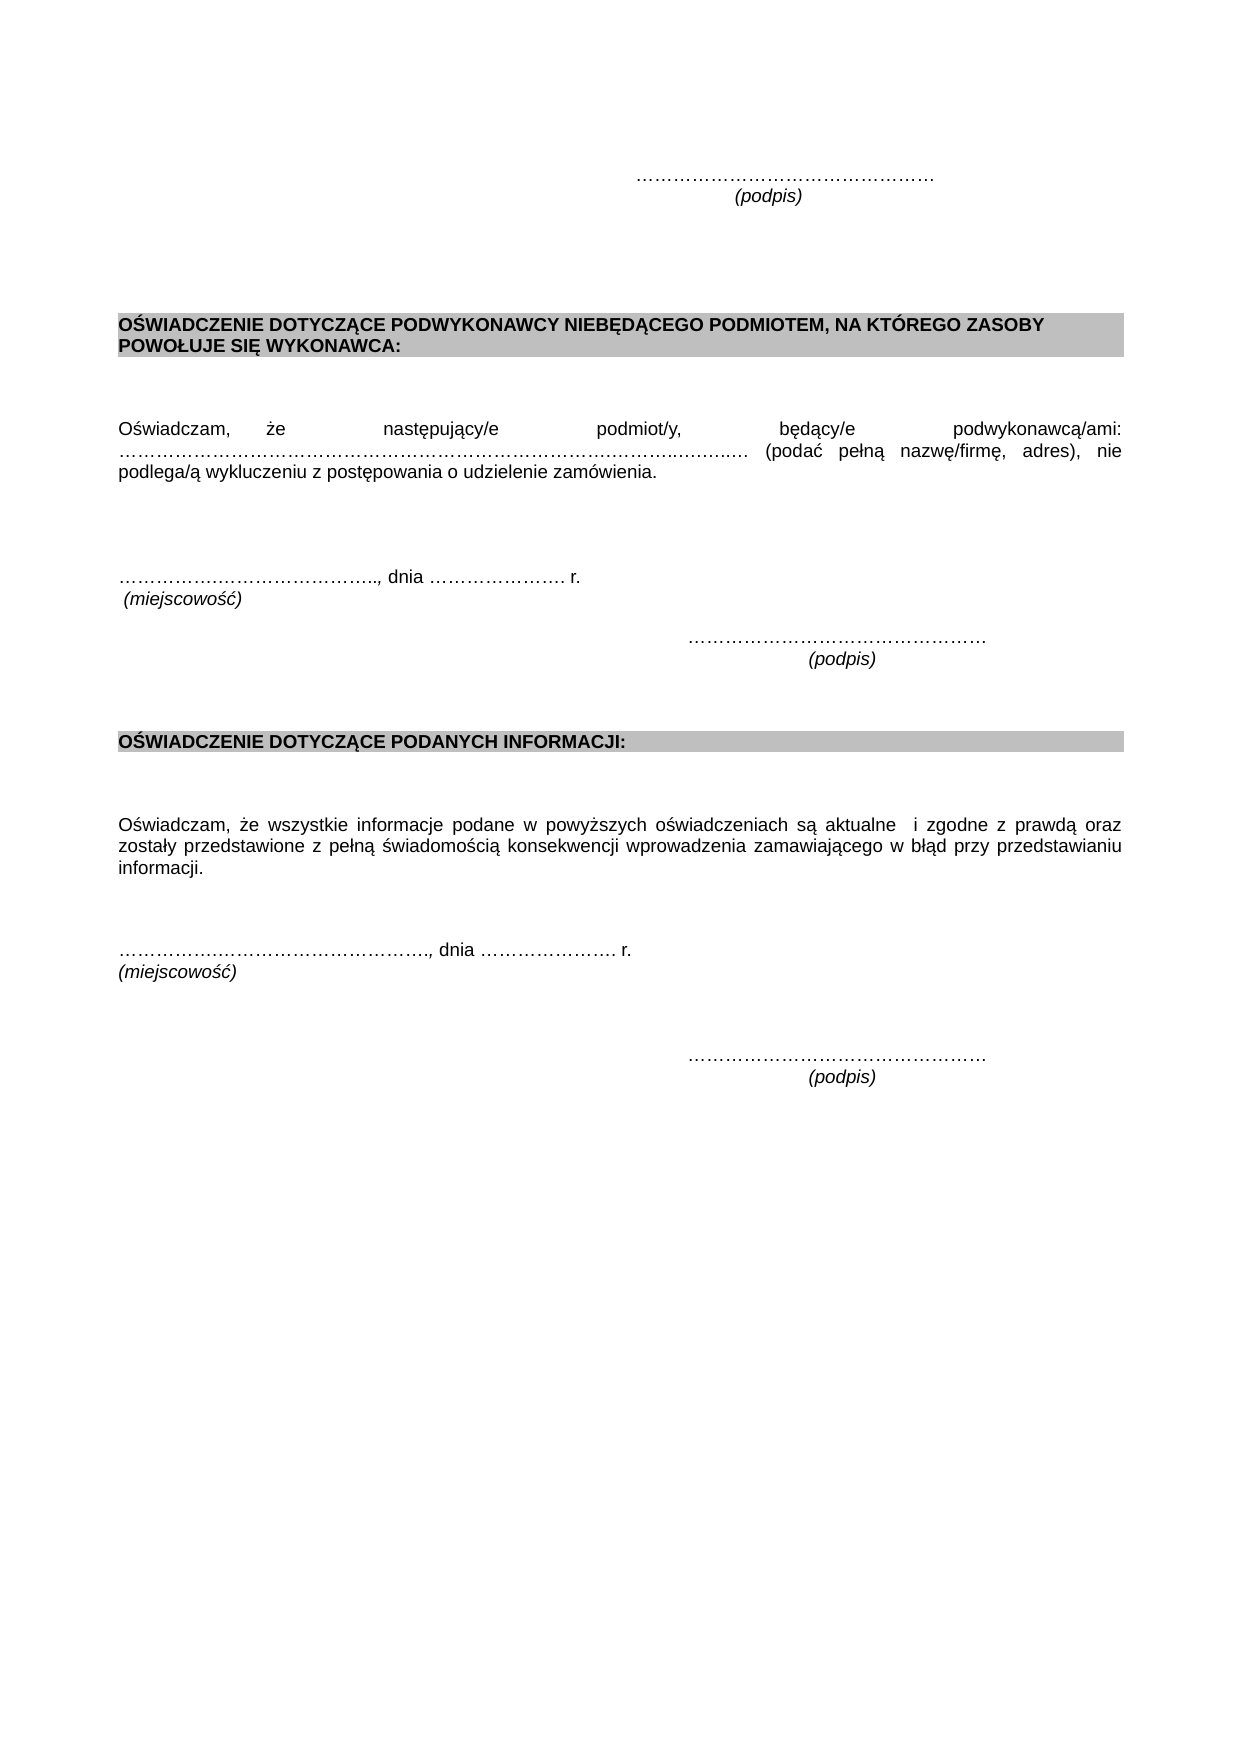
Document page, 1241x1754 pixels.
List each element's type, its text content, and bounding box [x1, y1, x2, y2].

text ………………………………………… [118, 163, 1122, 185]
text (podpis) [488, 1066, 1124, 1087]
text …………….……………………………., dnia …………………. r. [118, 939, 1122, 961]
text (podpis) [340, 185, 1124, 207]
text Oświadczam, że następujący/e podmiot/y, będący/e podwykonawcą/ami: …………………………………………………………………….………..….…..… (podać pełną nazwę/firmę, adres), nie podlega/ą wykluczeniu z postępowania o udzielenie zamówienia. [118, 418, 1122, 483]
text (miejscowość) [118, 961, 1122, 982]
text Oświadczam, że wszystkie informacje podane w powyższych oświadczeniach są aktualne i zgodne z prawdą oraz zostały przedstawione z pełną świadomością konsekwencji wprowadzenia zamawiającego w błąd przy przedstawianiu informacji. [118, 813, 1122, 878]
text (miejscowość) [118, 588, 1122, 609]
text ………………………………………… [118, 626, 1122, 647]
text ………………………………………… [118, 1044, 1122, 1066]
text …………….…………………….., dnia …………………. r. [118, 566, 1122, 588]
text OŚWIADCZENIE DOTYCZĄCE PODWYKONAWCY NIEBĘDĄCEGO PODMIOTEM, NA KTÓREGO ZASOBY POWOŁUJE SIĘ WYKONAWCA: [118, 313, 1124, 357]
text (podpis) [488, 647, 1124, 669]
text OŚWIADCZENIE DOTYCZĄCE PODANYCH INFORMACJI: [118, 731, 1124, 752]
